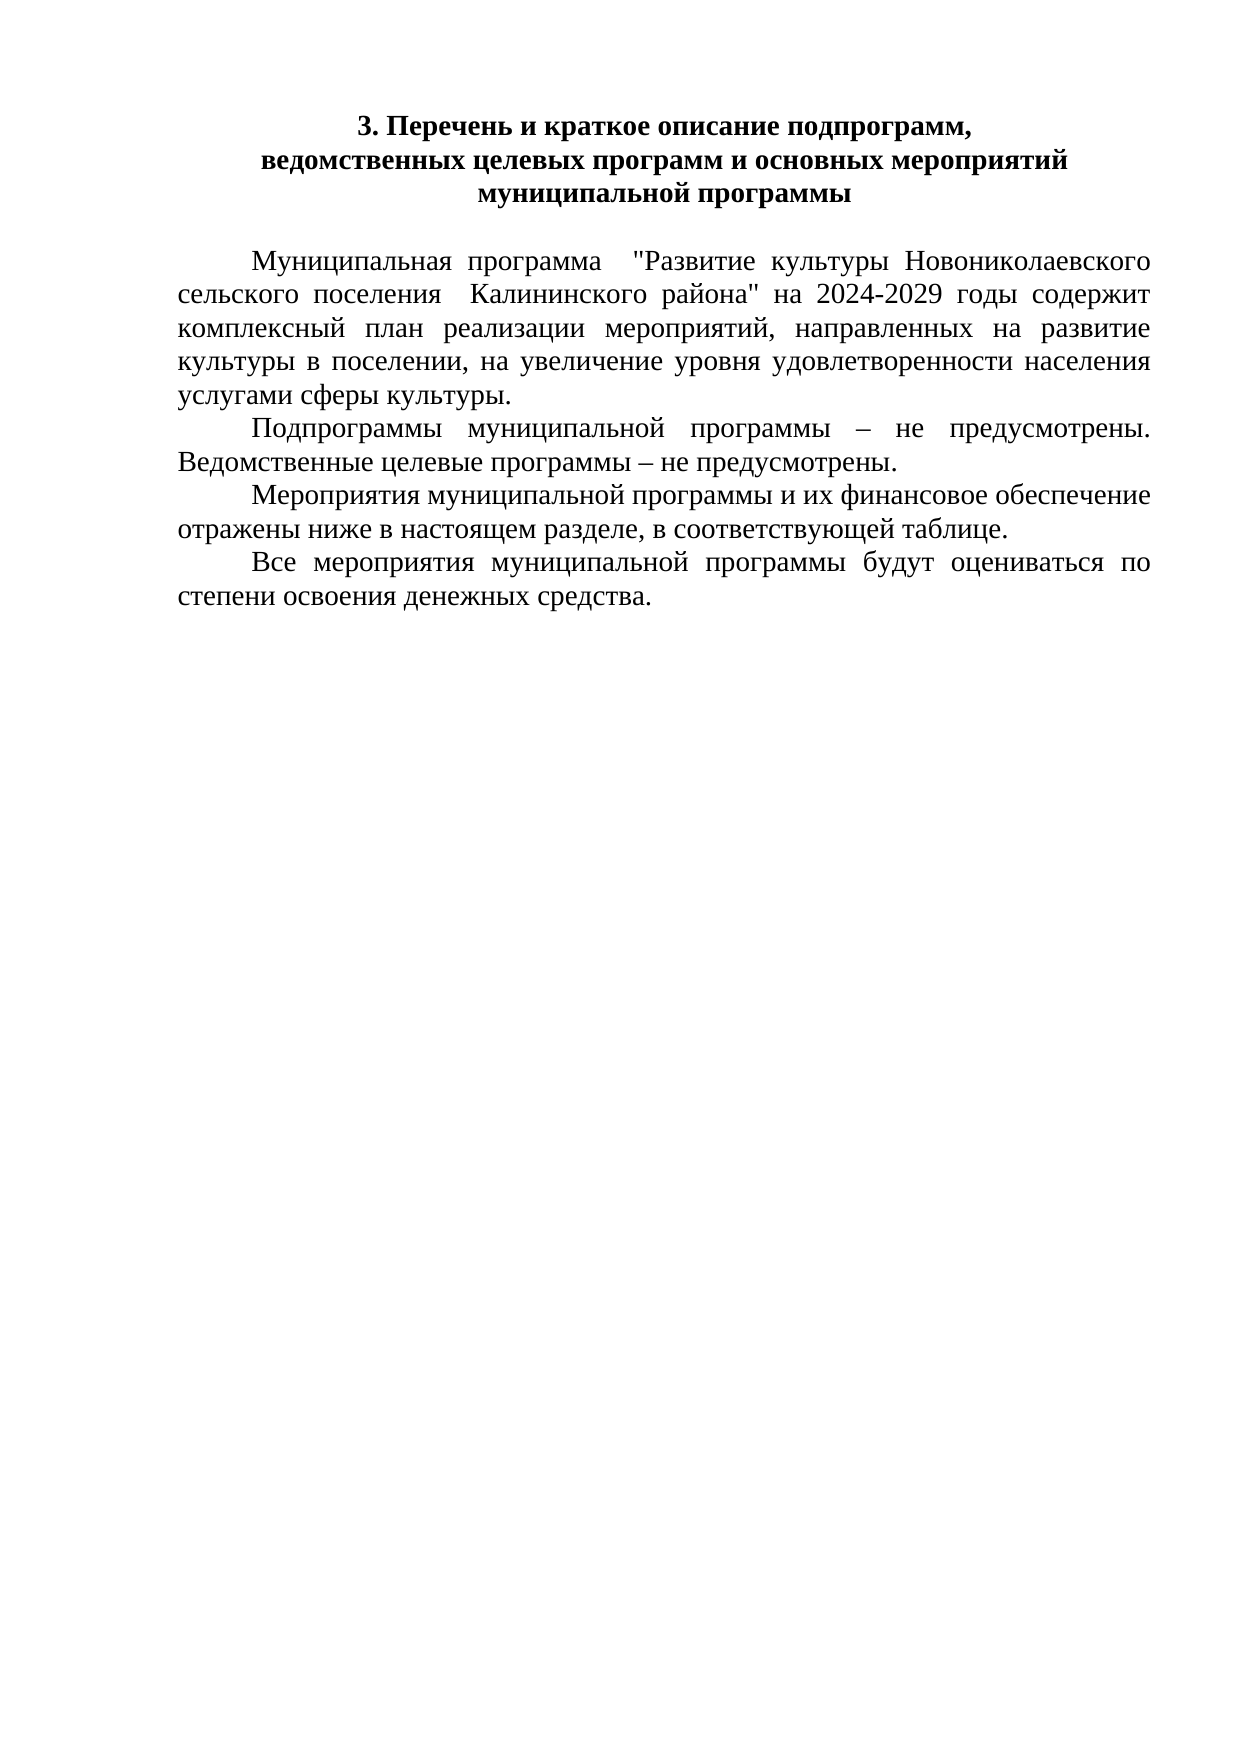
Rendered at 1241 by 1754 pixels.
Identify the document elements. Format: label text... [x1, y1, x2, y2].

text Мероприятия муниципальной программы и их финансовое обеспечение отражены ниже в настоящем разделе, в соответствующей таблице. [177, 477, 1152, 544]
text Подпрограммы муниципальной программы – не предусмотрены. Ведомственные целевые программы – не предусмотрены. [177, 410, 1152, 477]
text Муниципальная программа "Развитие культуры Новониколаевского сельского поселения Калининского района" на 2024-2029 годы содержит комплексный план реализации мероприятий, направленных на развитие культуры в поселении, на увеличение уровня удовлетворенности населения услугами сферы культуры. [177, 243, 1152, 410]
text ведомственных целевых программ и основных мероприятий муниципальной программы [177, 142, 477, 209]
text ведомственных целевых программ и основных мероприятий муниципальной программы [852, 142, 1152, 209]
text Все мероприятия муниципальной программы будут оцениваться по степени освоения денежных средства. [177, 544, 1152, 612]
text 3. Перечень и краткое описание подпрограмм, [177, 108, 1152, 142]
